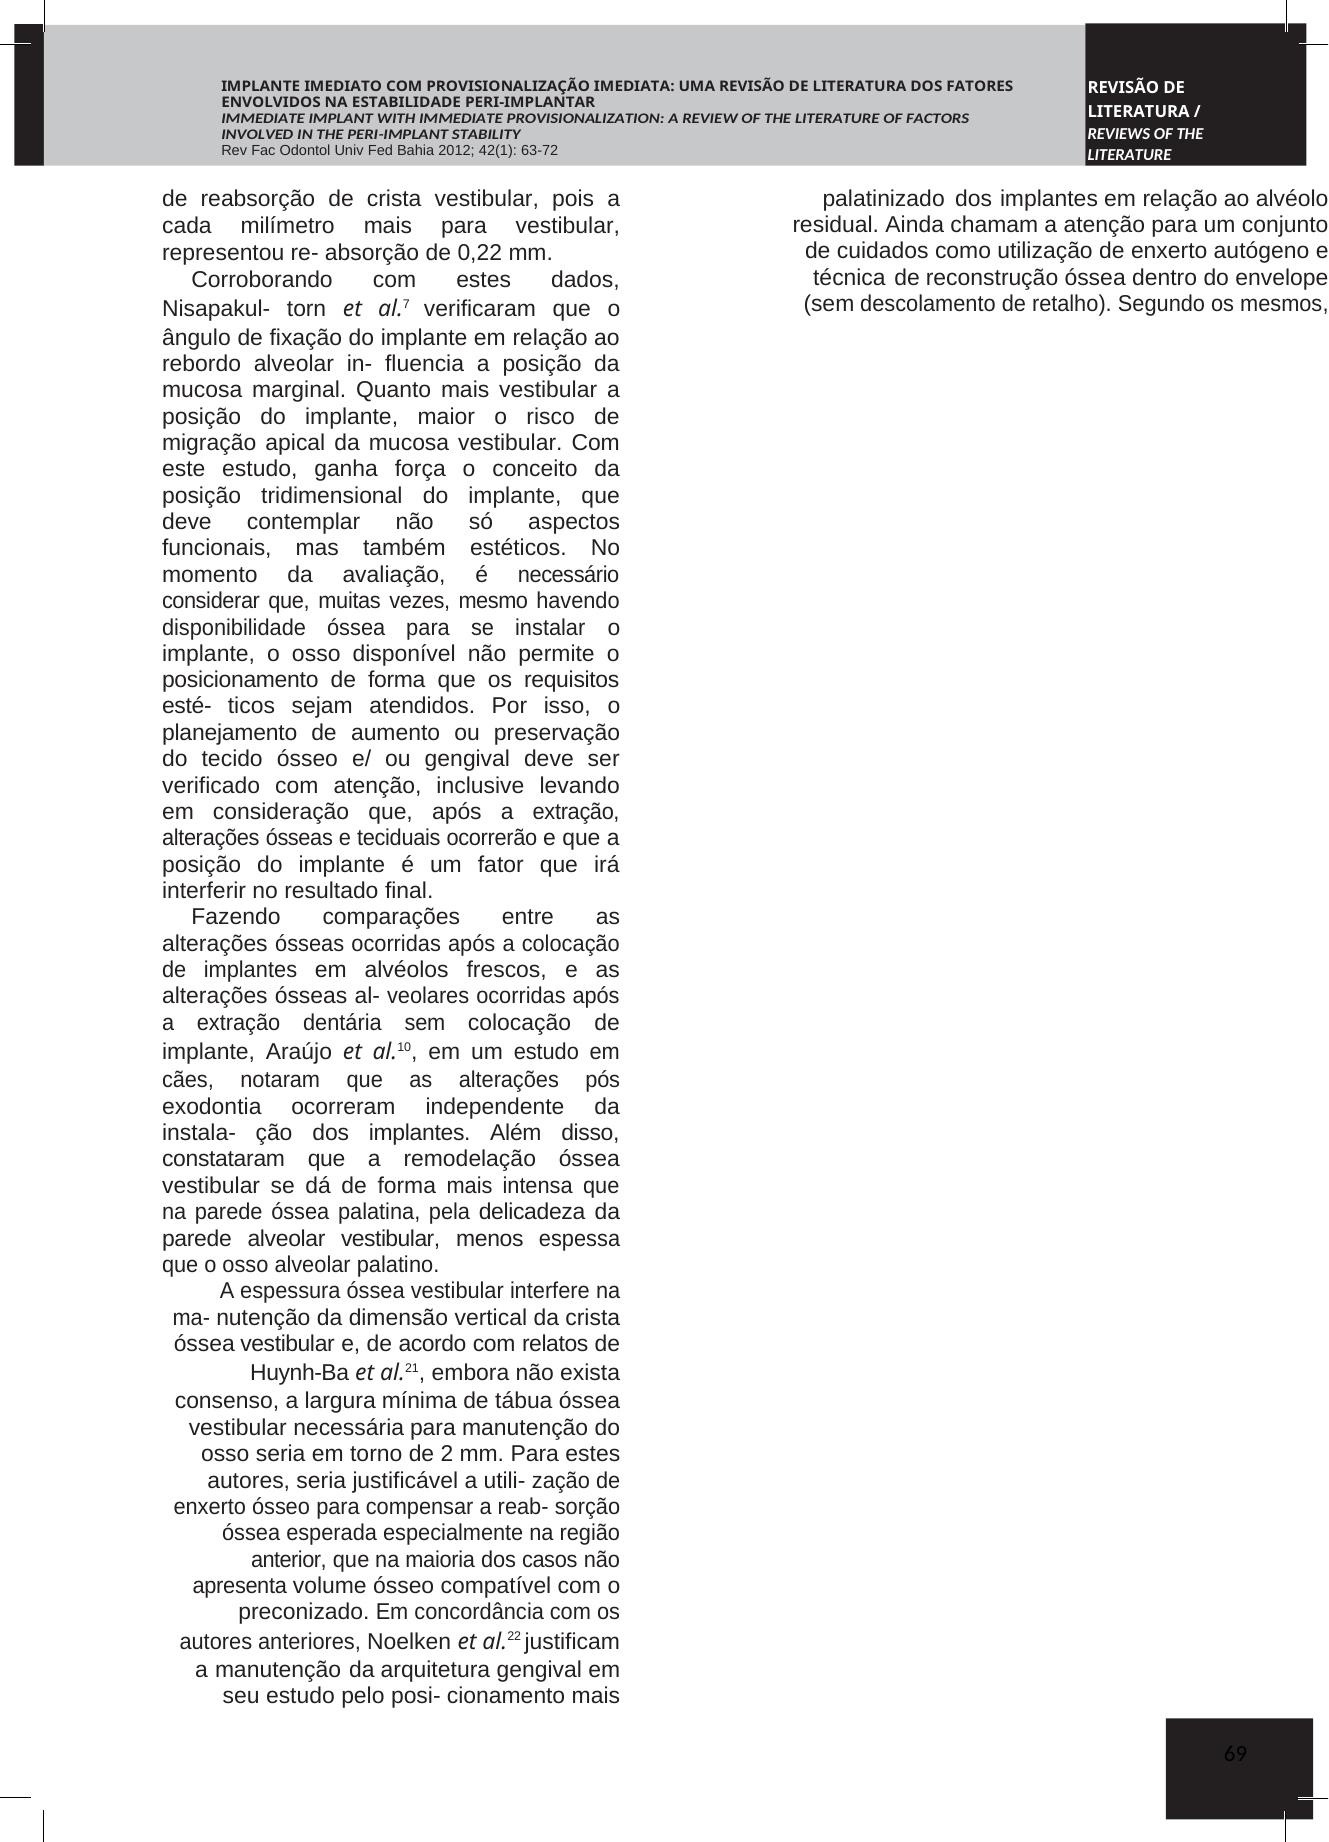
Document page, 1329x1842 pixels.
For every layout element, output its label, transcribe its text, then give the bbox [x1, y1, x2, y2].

text de reabsorção de crista vestibular, pois a cada milímetro mais para vestibular, representou re- absorção de 0,22 mm. [162, 185, 620, 265]
text A espessura óssea vestibular interfere na ma- nutenção da dimensão vertical da crista óssea vestibular e, de acordo com relatos de Huynh-Ba et al.21, embora não exista consenso, a largura mínima de tábua óssea vestibular necessária para manutenção do osso seria em torno de 2 mm. Para estes autores, seria justificável a utili- zação de enxerto ósseo para compensar a reab- sorção óssea esperada especialmente na região anterior, que na maioria dos casos não apresenta volume ósseo compatível com o preconizado. Em concordância com os autores anteriores, Noelken et al.22 justificam a manutenção da arquitetura gengival em seu estudo pelo posi- cionamento mais palatinizado dos implantes em relação ao alvéolo residual. Ainda chamam a atenção para um conjunto de cuidados como utilização de enxerto autógeno e técnica de reconstrução óssea dentro do envelope (sem descolamento de retalho). Segundo os mesmos, [786, 185, 1328, 316]
text Fazendo comparações entre as alterações ósseas ocorridas após a colocação de implantes em alvéolos frescos, e as alterações ósseas al- veolares ocorridas após a extração dentária sem colocação de implante, Araújo et al.10, em um estudo em cães, notaram que as alterações pós exodontia ocorreram independente da instala- ção dos implantes. Além disso, constataram que a remodelação óssea vestibular se dá de forma mais intensa que na parede óssea palatina, pela delicadeza da parede alveolar vestibular, menos espessa que o osso alveolar palatino. [162, 903, 620, 1277]
text Corroborando com estes dados, Nisapakul- torn et al.7 verificaram que o ângulo de fixação do implante em relação ao rebordo alveolar in- fluencia a posição da mucosa marginal. Quanto mais vestibular a posição do implante, maior o risco de migração apical da mucosa vestibular. Com este estudo, ganha força o conceito da posição tridimensional do implante, que deve contemplar não só aspectos funcionais, mas também estéticos. No momento da avaliação, é necessário considerar que, muitas vezes, mesmo havendo disponibilidade óssea para se instalar o implante, o osso disponível não permite o posicionamento de forma que os requisitos esté- ticos sejam atendidos. Por isso, o planejamento de aumento ou preservação do tecido ósseo e/ ou gengival deve ser verificado com atenção, inclusive levando em consideração que, após a extração, alterações ósseas e teciduais ocorrerão e que a posição do implante é um fator que irá interferir no resultado final. [162, 266, 620, 903]
text A espessura óssea vestibular interfere na ma- nutenção da dimensão vertical da crista óssea vestibular e, de acordo com relatos de Huynh-Ba et al.21, embora não exista consenso, a largura mínima de tábua óssea vestibular necessária para manutenção do osso seria em torno de 2 mm. Para estes autores, seria justificável a utili- zação de enxerto ósseo para compensar a reab- sorção óssea esperada especialmente na região anterior, que na maioria dos casos não apresenta volume ósseo compatível com o preconizado. Em concordância com os autores anteriores, Noelken et al.22 justificam a manutenção da arquitetura gengival em seu estudo pelo posi- cionamento mais palatinizado dos implantes em relação ao alvéolo residual. Ainda chamam a atenção para um conjunto de cuidados como utilização de enxerto autógeno e técnica de reconstrução óssea dentro do envelope (sem descolamento de retalho). Segundo os mesmos, [162, 1277, 620, 1709]
